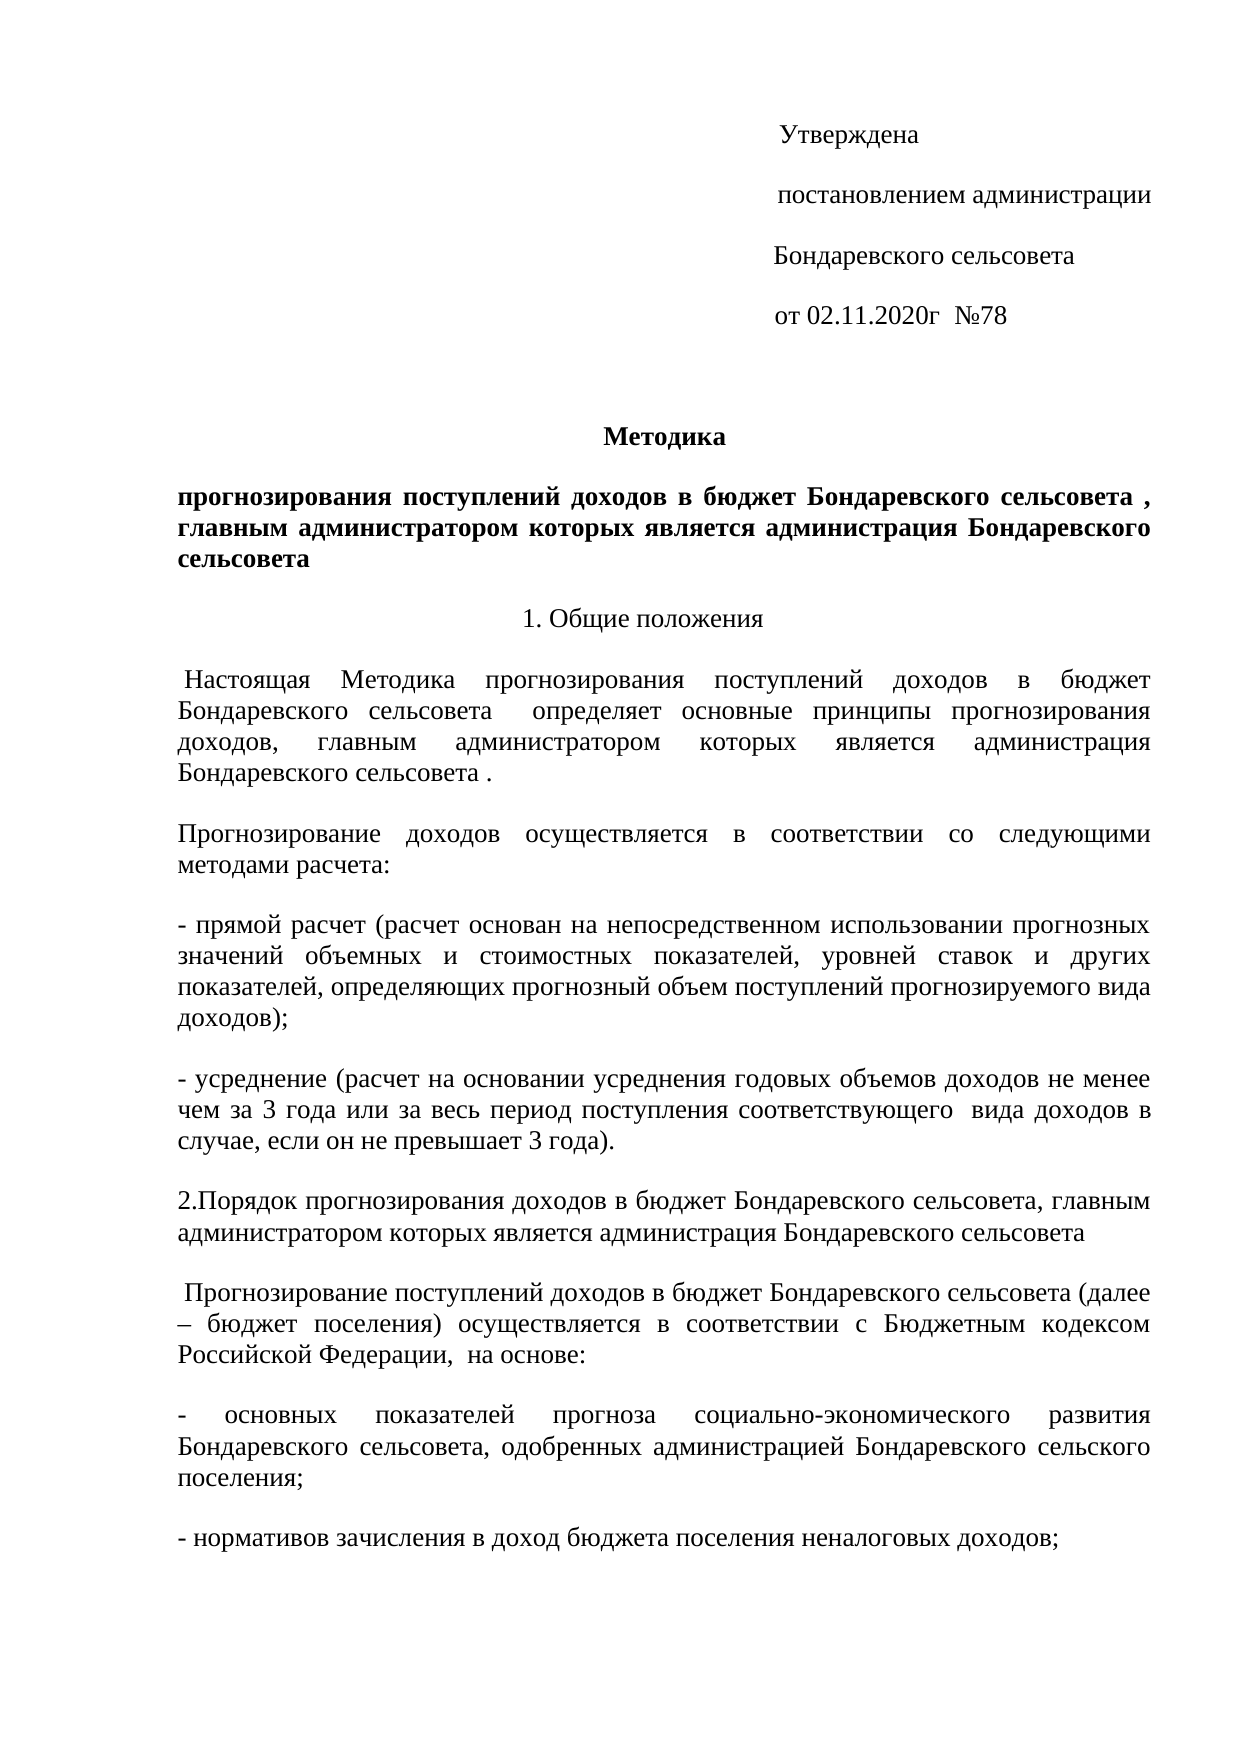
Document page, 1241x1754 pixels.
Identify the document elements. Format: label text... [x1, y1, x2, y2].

text Настоящая Методика прогнозирования поступлений доходов в бюджет Бондаревского сельсовета определяет основные принципы прогнозирования доходов, главным администратором которых является администрация Бондаревского сельсовета . [177, 663, 1152, 787]
text Бондаревского сельсовета [177, 239, 1152, 270]
text от 02.11.2020г №78 [177, 299, 1152, 330]
text - прямой расчет (расчет основан на непосредственном использовании прогнозных значений объемных и стоимостных показателей, уровней ставок и других показателей, определяющих прогнозный объем поступлений прогнозируемого вида доходов); [177, 908, 1152, 1033]
text Прогнозирование доходов осуществляется в соответствии со следующими методами расчета: [177, 817, 1152, 879]
text прогнозирования поступлений доходов в бюджет Бондаревского сельсовета , главным администратором которых является администрация Бондаревского сельсовета [177, 480, 1152, 573]
text - основных показателей прогноза социально-экономического развития Бондаревского сельсовета, одобренных администрацией Бондаревского сельского поселения; [177, 1398, 1152, 1492]
text Методика [177, 420, 1152, 451]
text - нормативов зачисления в доход бюджета поселения неналоговых доходов; [177, 1521, 1152, 1552]
text 1. Общие положения [177, 603, 1152, 634]
text 2.Порядок прогнозирования доходов в бюджет Бондаревского сельсовета, главным администратором которых является администрация Бондаревского сельсовета [177, 1184, 1152, 1247]
text - усреднение (расчет на основании усреднения годовых объемов доходов не менее чем за 3 года или за весь период поступления соответствующего вида доходов в случае, если он не превышает 3 года). [177, 1062, 1152, 1155]
text Прогнозирование поступлений доходов в бюджет Бондаревского сельсовета (далее – бюджет поселения) осуществляется в соответствии с Бюджетным кодексом Российской Федерации, на основе: [177, 1276, 1152, 1369]
text Утверждена [177, 118, 1152, 149]
text постановлением администрации [177, 178, 1152, 209]
